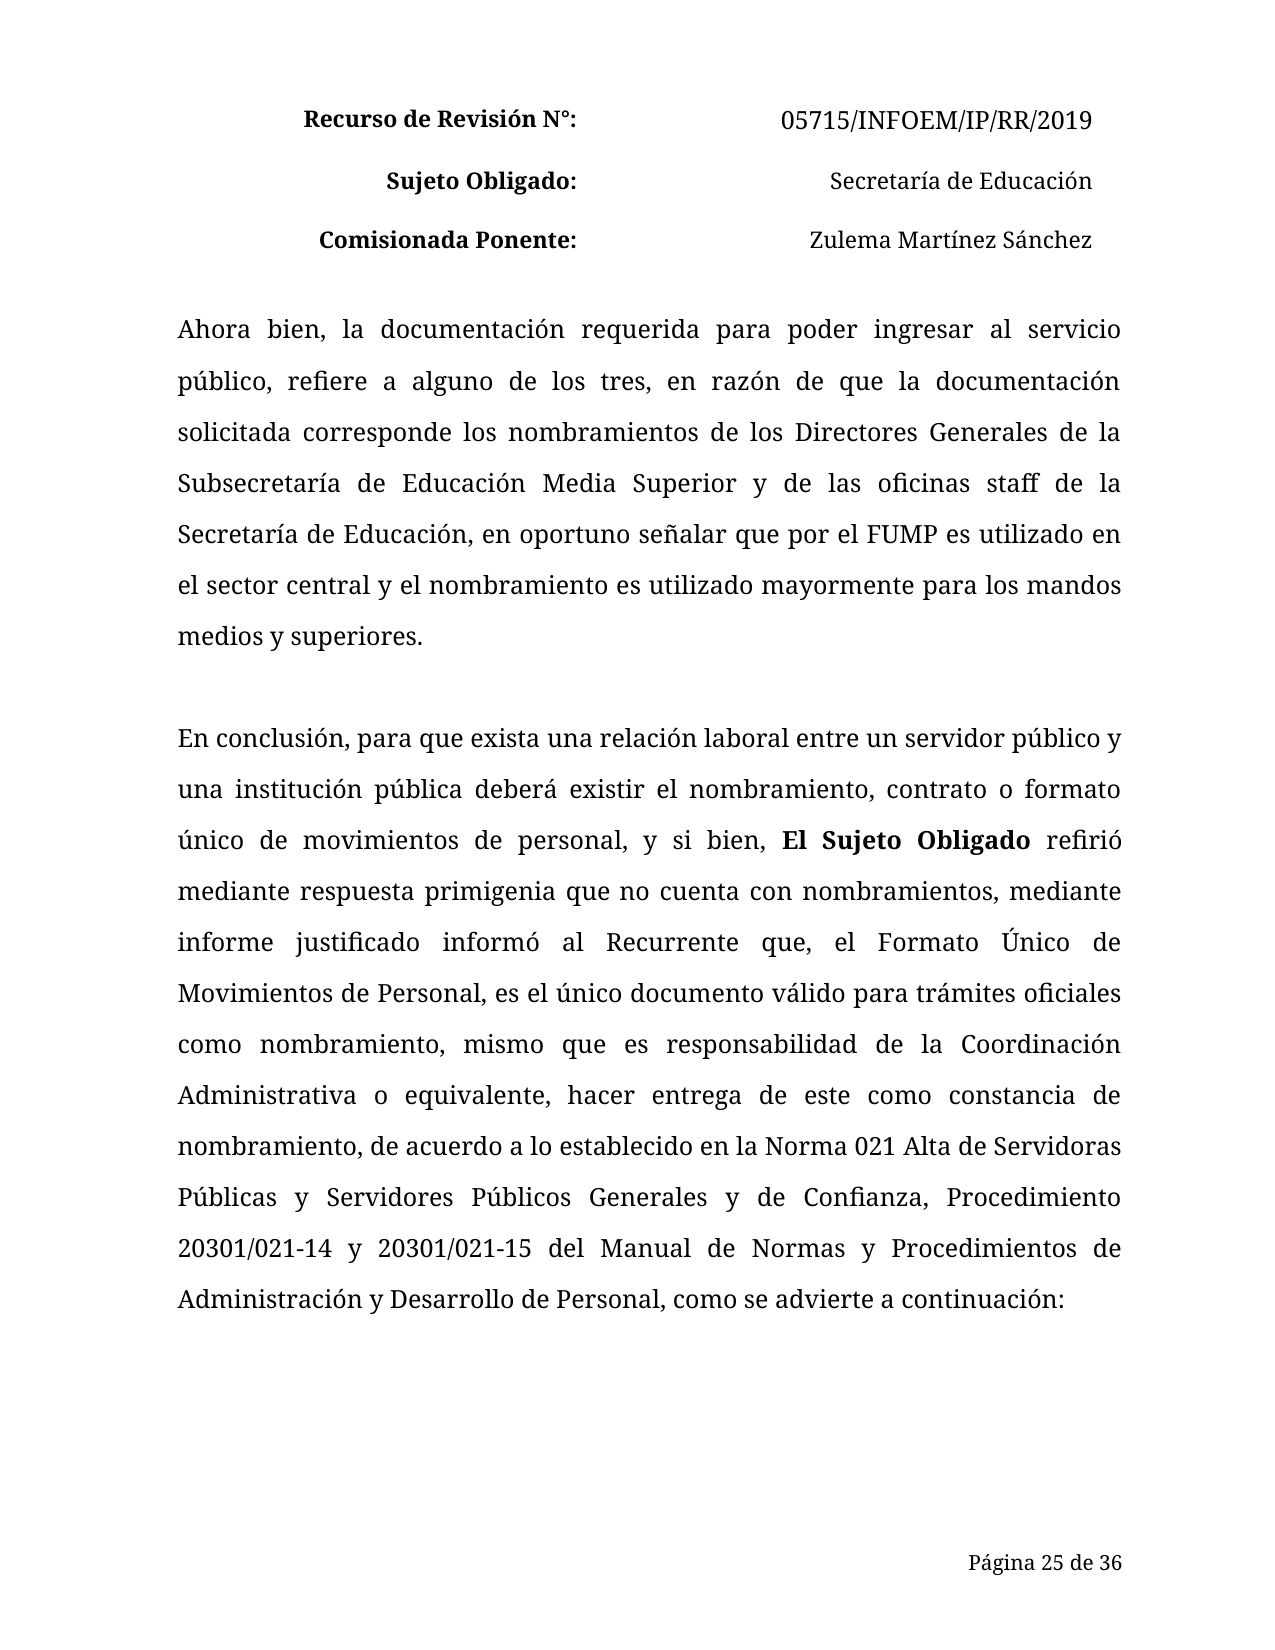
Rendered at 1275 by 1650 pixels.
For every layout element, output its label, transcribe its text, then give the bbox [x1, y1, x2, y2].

text En conclusión, para que exista una relación laboral entre un servidor público y una institución pública deberá existir el nombramiento, contrato o formato único de movimientos de personal, y si bien, El Sujeto Obligado refirió mediante respuesta primigenia que no cuenta con nombramientos, mediante informe justificado informó al Recurrente que, el Formato Único de Movimientos de Personal, es el único documento válido para trámites oficiales como nombramiento, mismo que es responsabilidad de la Coordinación Administrativa o equivalente, hacer entrega de este como constancia de nombramiento, de acuerdo a lo establecido en la Norma 021 Alta de Servidoras Públicas y Servidores Públicos Generales y de Confianza, Procedimiento 20301/021-14 y 20301/021-15 del Manual de Normas y Procedimientos de Administración y Desarrollo de Personal, como se advierte a continuación: [177, 721, 1122, 1316]
text Ahora bien, la documentación requerida para poder ingresar al servicio público, refiere a alguno de los tres, en razón de que la documentación solicitada corresponde los nombramientos de los Directores Generales de la Subsecretaría de Educación Media Superior y de las oficinas staff de la Secretaría de Educación, en oportuno señalar que por el FUMP es utilizado en el sector central y el nombramiento es utilizado mayormente para los mandos medios y superiores. [177, 312, 1122, 652]
